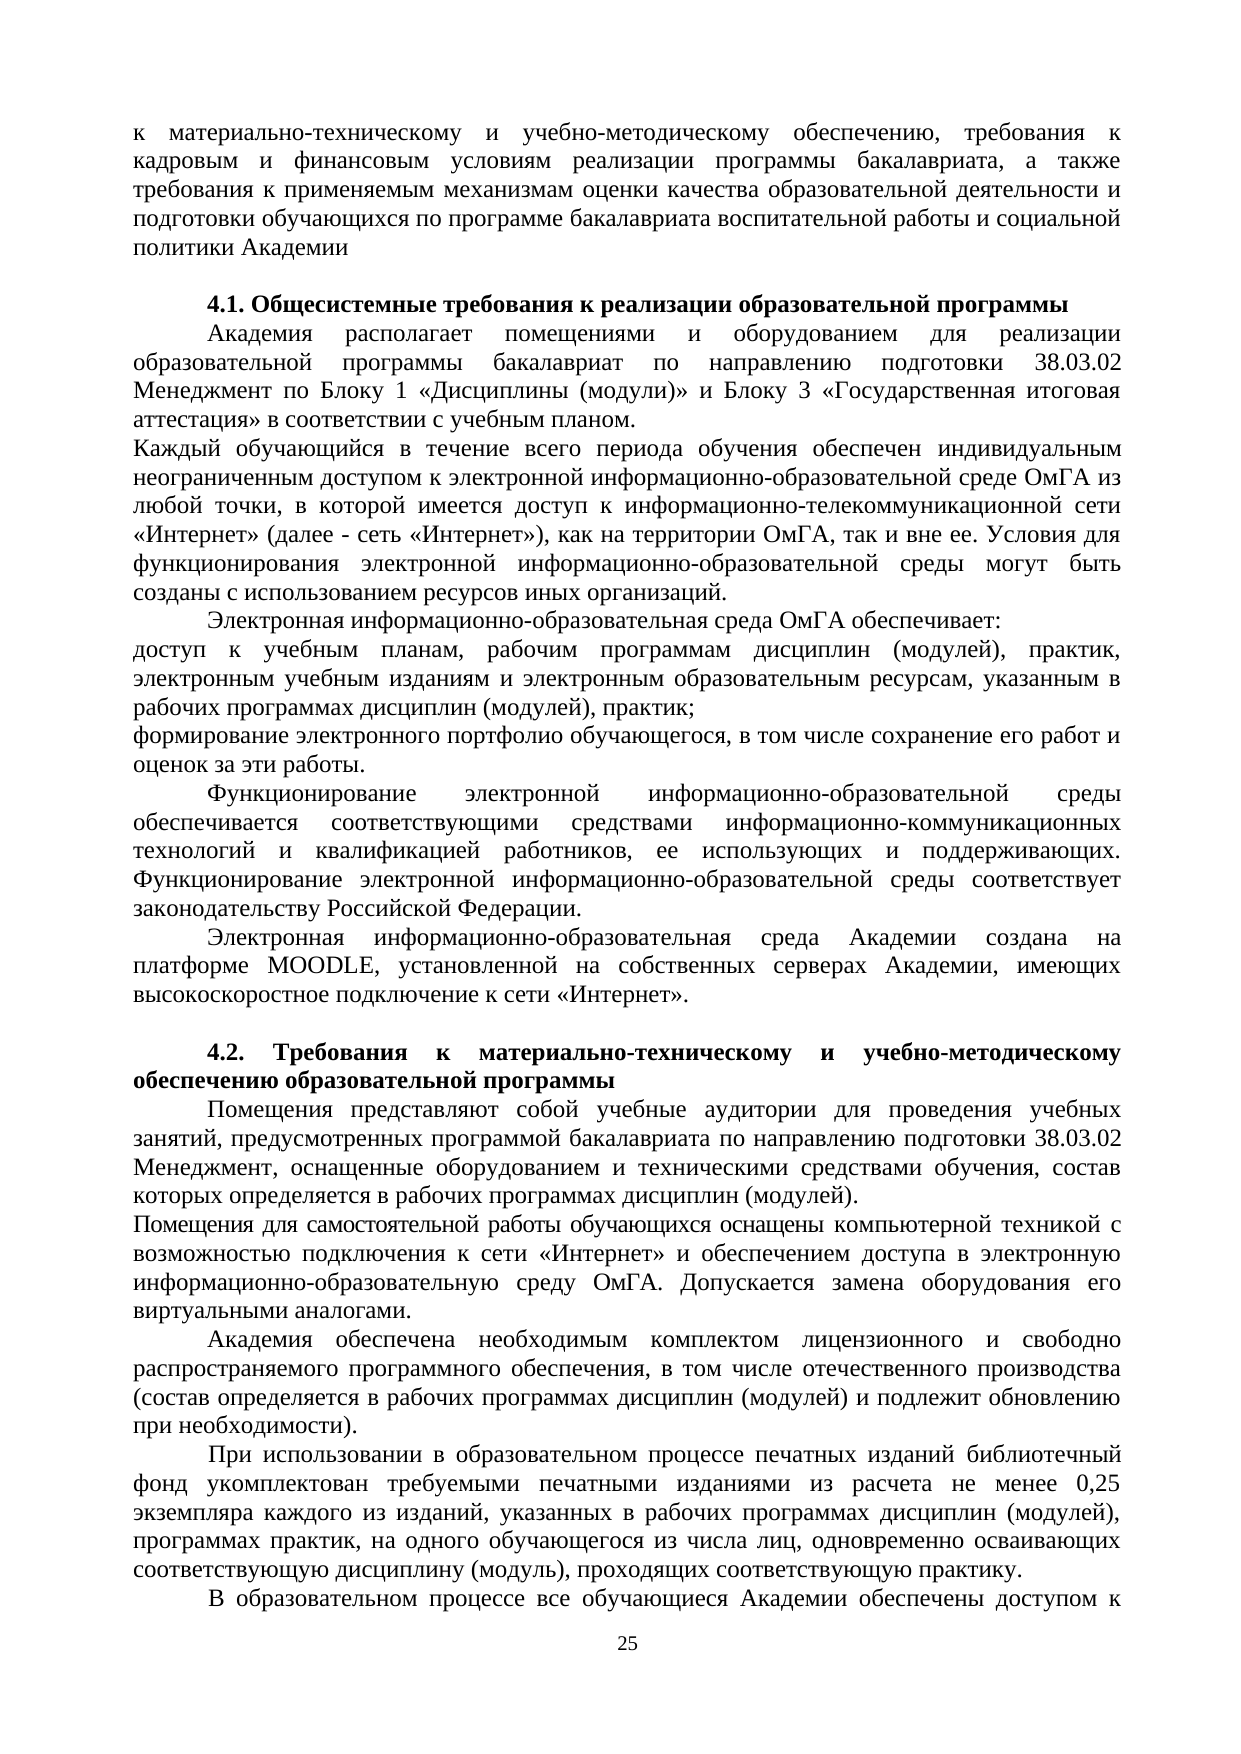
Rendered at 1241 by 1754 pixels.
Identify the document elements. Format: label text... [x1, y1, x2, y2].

text При использовании в образовательном процессе печатных изданий библиотечный фонд укомплектован требуемыми печатными изданиями из расчета не менее 0,25 экземпляра каждого из изданий, указанных в рабочих программах дисциплин (модулей), программах практик, на одного обучающегося из числа лиц, одновременно осваивающих соответствующую дисциплину (модуль), проходящих соответствующую практику. [133, 1439, 1122, 1583]
text Каждый обучающийся в течение всего периода обучения обеспечен индивидуальным неограниченным доступом к электронной информационно-образовательной среде ОмГА из любой точки, в которой имеется доступ к информационно-телекоммуникационной сети «Интернет» (далее - сеть «Интернет»), как на территории ОмГА, так и вне ее. Условия для функционирования электронной информационно-образовательной среды могут быть созданы с использованием ресурсов иных организаций. [133, 433, 1122, 605]
text 4.2. Требования к материально-техническому и учебно-методическому обеспечению образовательной программы [133, 1037, 1122, 1094]
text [133, 117, 1122, 260]
text Электронная информационно-образовательная среда Академии создана на платформе MOODLE, установленной на собственных серверах Академии, имеющих высокоскоростное подключение к сети «Интернет». [133, 922, 1122, 1008]
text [133, 1583, 1122, 1612]
text Помещения для самостоятельной работы обучающихся оснащены компьютерной техникой с возможностью подключения к сети «Интернет» и обеспечением доступа в электронную информационно-образовательную среду ОмГА. Допускается замена оборудования его виртуальными аналогами. [133, 1209, 1122, 1324]
text Академия обеспечена необходимым комплектом лицензионного и свободно распространяемого программного обеспечения, в том числе отечественного производства (состав определяется в рабочих программах дисциплин (модулей) и подлежит обновлению при необходимости). [133, 1324, 1122, 1439]
text доступ к учебным планам, рабочим программам дисциплин (модулей), практик, электронным учебным изданиям и электронным образовательным ресурсам, указанным в рабочих программах дисциплин (модулей), практик; [133, 634, 1122, 720]
text формирование электронного портфолио обучающегося, в том числе сохранение его работ и оценок за эти работы. [133, 720, 1122, 778]
text Электронная информационно-образовательная среда ОмГА обеспечивает: [133, 605, 1122, 634]
text Функционирование электронной информационно-образовательной среды обеспечивается соответствующими средствами информационно-коммуникационных технологий и квалификацией работников, ее использующих и поддерживающих. Функционирование электронной информационно-образовательной среды соответствует законодательству Российской Федерации. [133, 778, 1122, 922]
text Академия располагает помещениями и оборудованием для реализации образовательной программы бакалавриат по направлению подготовки 38.03.02 Менеджмент по Блоку 1 «Дисциплины (модули)» и Блоку 3 «Государственная итоговая аттестация» в соответствии с учебным планом. [133, 318, 1122, 433]
text 4.1. Общесистемные требования к реализации образовательной программы [133, 289, 1122, 318]
text Помещения представляют собой учебные аудитории для проведения учебных занятий, предусмотренных программой бакалавриата по направлению подготовки 38.03.02 Менеджмент, оснащенные оборудованием и техническими средствами обучения, состав которых определяется в рабочих программах дисциплин (модулей). [133, 1094, 1122, 1209]
